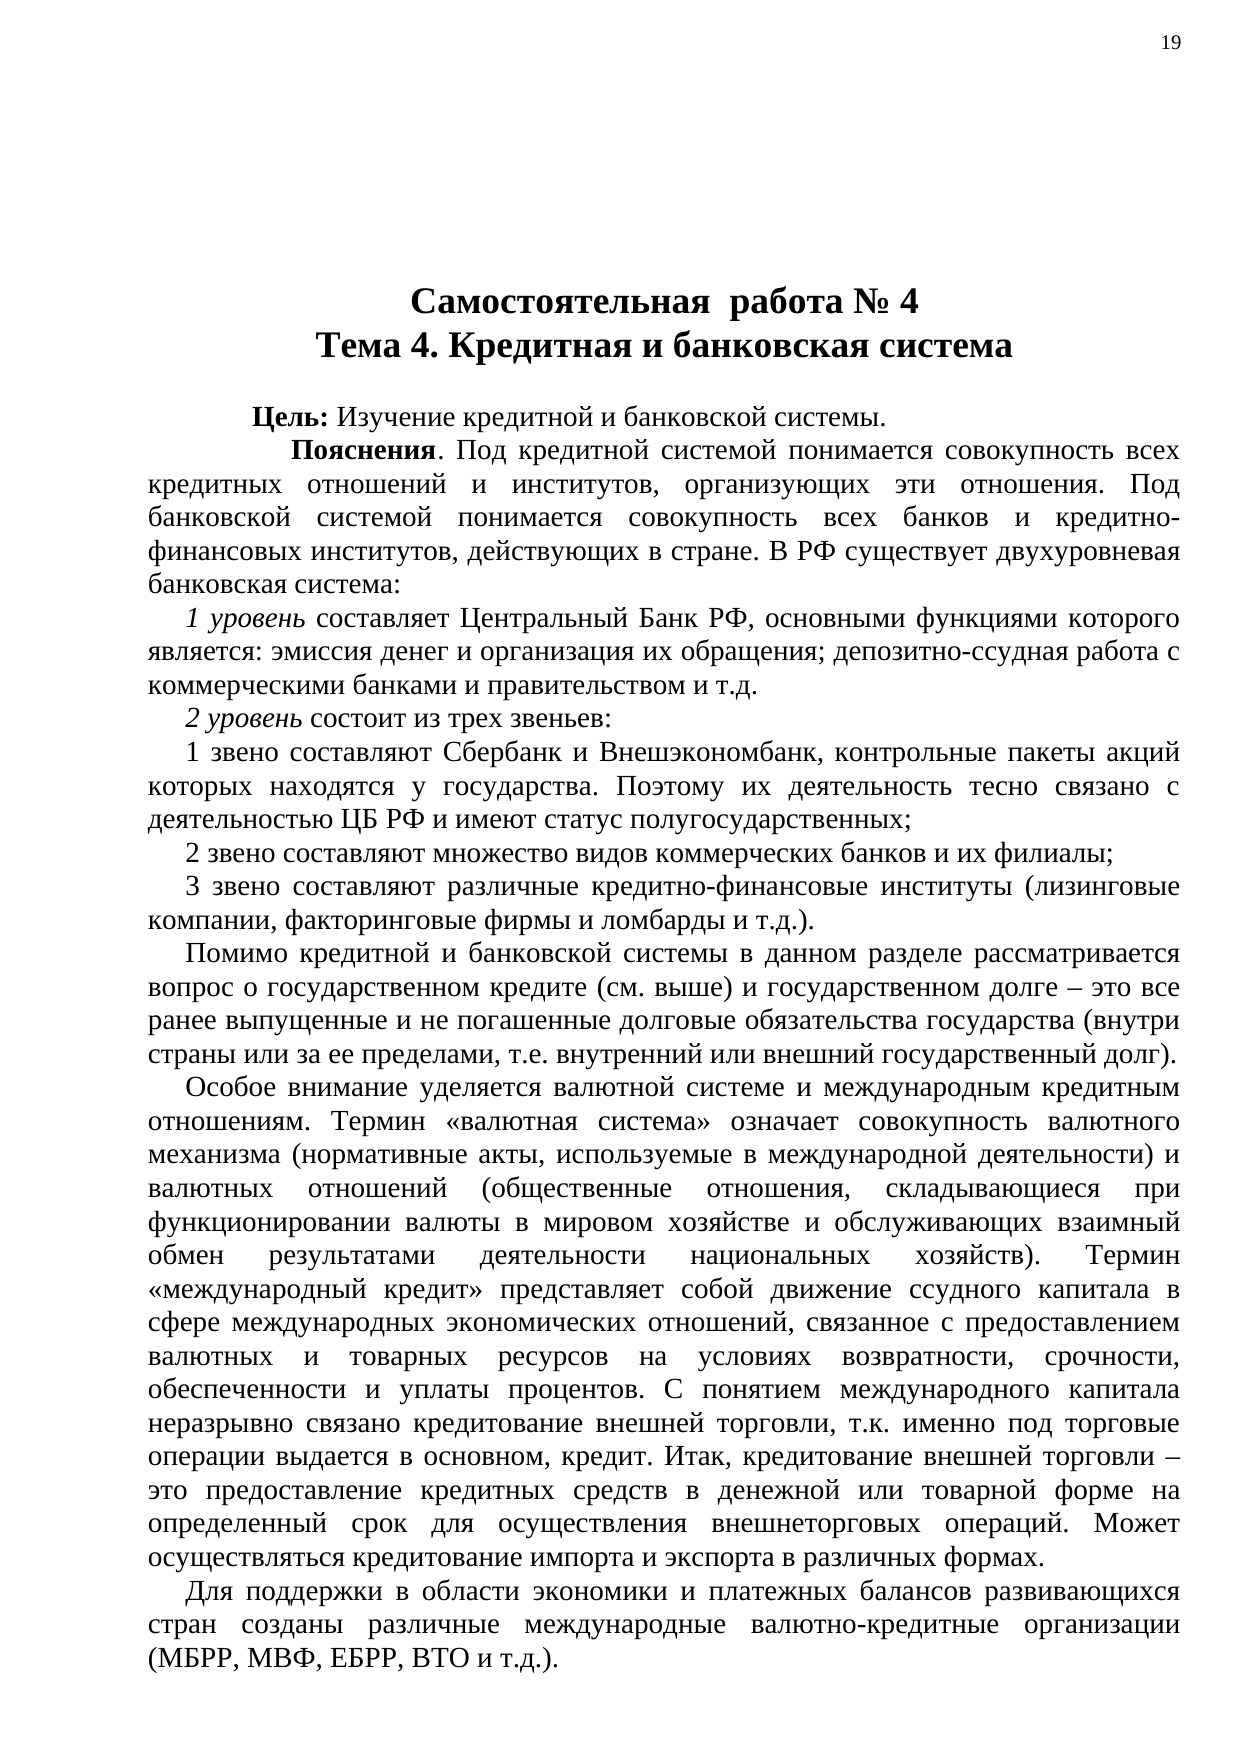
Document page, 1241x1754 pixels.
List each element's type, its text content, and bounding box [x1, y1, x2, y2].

text 1 звено составляют Сбербанк и Внешэкономбанк, контрольные пакеты акций которых находятся у государства. Поэтому их деятельность тесно связано с деятельностью ЦБ РФ и имеют статус полугосударственных; [148, 734, 1181, 835]
text 1 уровень составляет Центральный Банк РФ, основными функциями которого является: эмиссия денег и организация их обращения; депозитно-ссудная работа с коммерческими банками и правительством и т.д. [148, 600, 1181, 701]
text Пояснения. Под кредитной системой понимается совокупность всех кредитных отношений и институтов, организующих эти отношения. Под банковской системой понимается совокупность всех банков и кредитно-финансовых институтов, действующих в стране. В РФ существует двухуровневая банковская система: [148, 432, 1181, 600]
text 2 уровень состоит из трех звеньев: [148, 701, 1181, 734]
text Помимо кредитной и банковской системы в данном разделе рассматривается вопрос о государственном кредите (см. выше) и государственном долге – это все ранее выпущенные и не погашенные долговые обязательства государства (внутри страны или за ее пределами, т.е. внутренний или внешний государственный долг). [148, 935, 1181, 1069]
text 3 звено составляют различные кредитно-финансовые институты (лизинговые компании, факторинговые фирмы и ломбарды и т.д.). [148, 868, 1181, 935]
text Самостоятельная работа № 4 [148, 279, 1181, 322]
text Для поддержки в области экономики и платежных балансов развивающихся стран созданы различные международные валютно-кредитные организации (МБРР, МВФ, ЕБРР, ВТО и т.д.). [148, 1573, 1181, 1673]
text Цель: Изучение кредитной и банковской системы. [148, 399, 1181, 432]
text Тема 4. Кредитная и банковская система [148, 322, 1181, 365]
text 2 звено составляют множество видов коммерческих банков и их филиалы; [148, 835, 1181, 868]
text Особое внимание уделяется валютной системе и международным кредитным отношениям. Термин «валютная система» означает совокупность валютного механизма (нормативные акты, используемые в международной деятельности) и валютных отношений (общественные отношения, складывающиеся при функционировании валюты в мировом хозяйстве и обслуживающих взаимный обмен результатами деятельности национальных хозяйств). Термин «международный кредит» представляет собой движение ссудного капитала в сфере международных экономических отношений, связанное с предоставлением валютных и товарных ресурсов на условиях возвратности, срочности, обеспеченности и уплаты процентов. С понятием международного капитала неразрывно связано кредитование внешней торговли, т.к. именно под торговые операции выдается в основном, кредит. Итак, кредитование внешней торговли – это предоставление кредитных средств в денежной или товарной форме на определенный срок для осуществления внешнеторговых операций. Может осуществляться кредитование импорта и экспорта в различных формах. [148, 1069, 1181, 1573]
